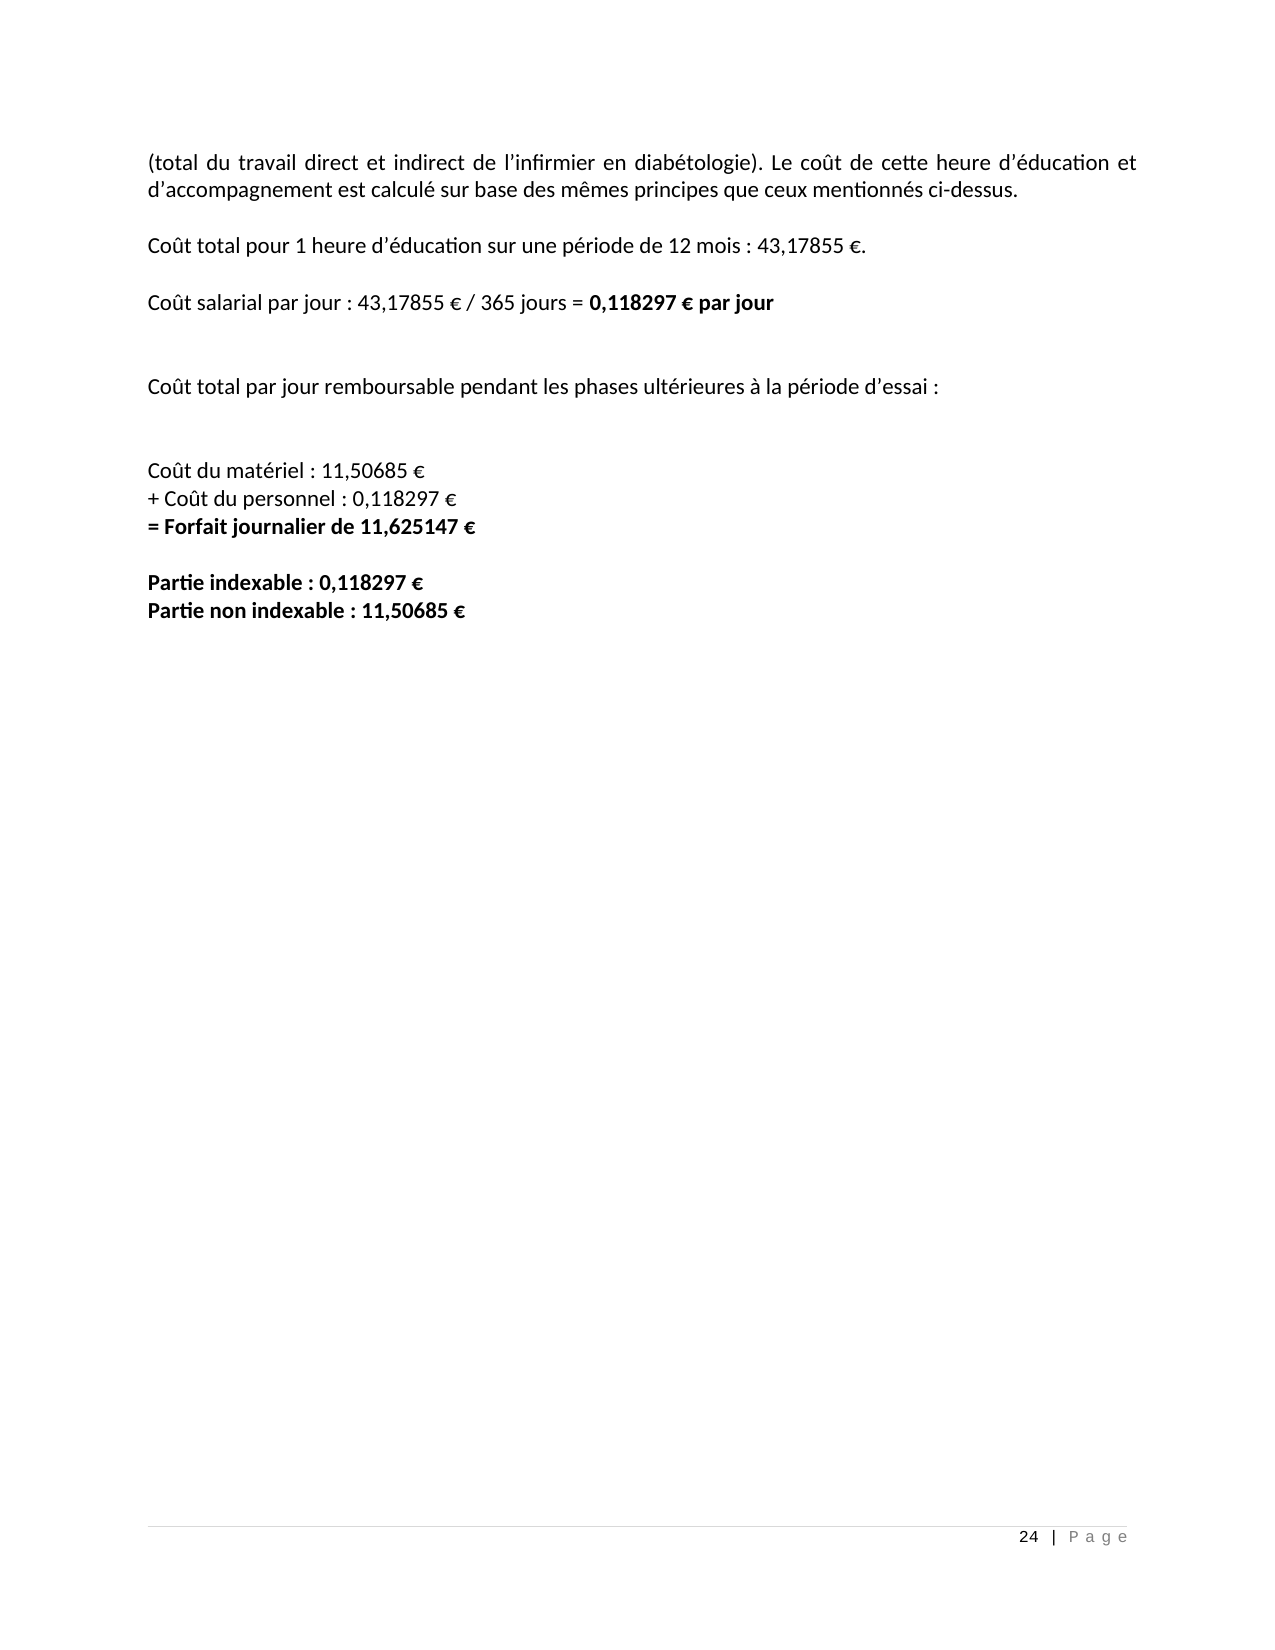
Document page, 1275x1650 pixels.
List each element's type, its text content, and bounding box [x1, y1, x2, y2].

text Partie non indexable : 11,50685 € [148, 596, 1139, 624]
text Coût total pour 1 heure d’éducation sur une période de 12 mois : 43,17855 €. [148, 232, 1139, 260]
text Coût salarial par jour : 43,17855 € / 365 jours = 0,118297 € par jour [148, 288, 1139, 316]
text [148, 148, 1139, 204]
text Coût du matériel : 11,50685 € [148, 456, 1139, 484]
text Partie indexable : 0,118297 € [148, 568, 1139, 596]
text = Forfait journalier de 11,625147 € [148, 512, 1139, 540]
text + Coût du personnel : 0,118297 € [148, 484, 1139, 512]
text Coût total par jour remboursable pendant les phases ultérieures à la période d’essai : [148, 372, 1139, 400]
